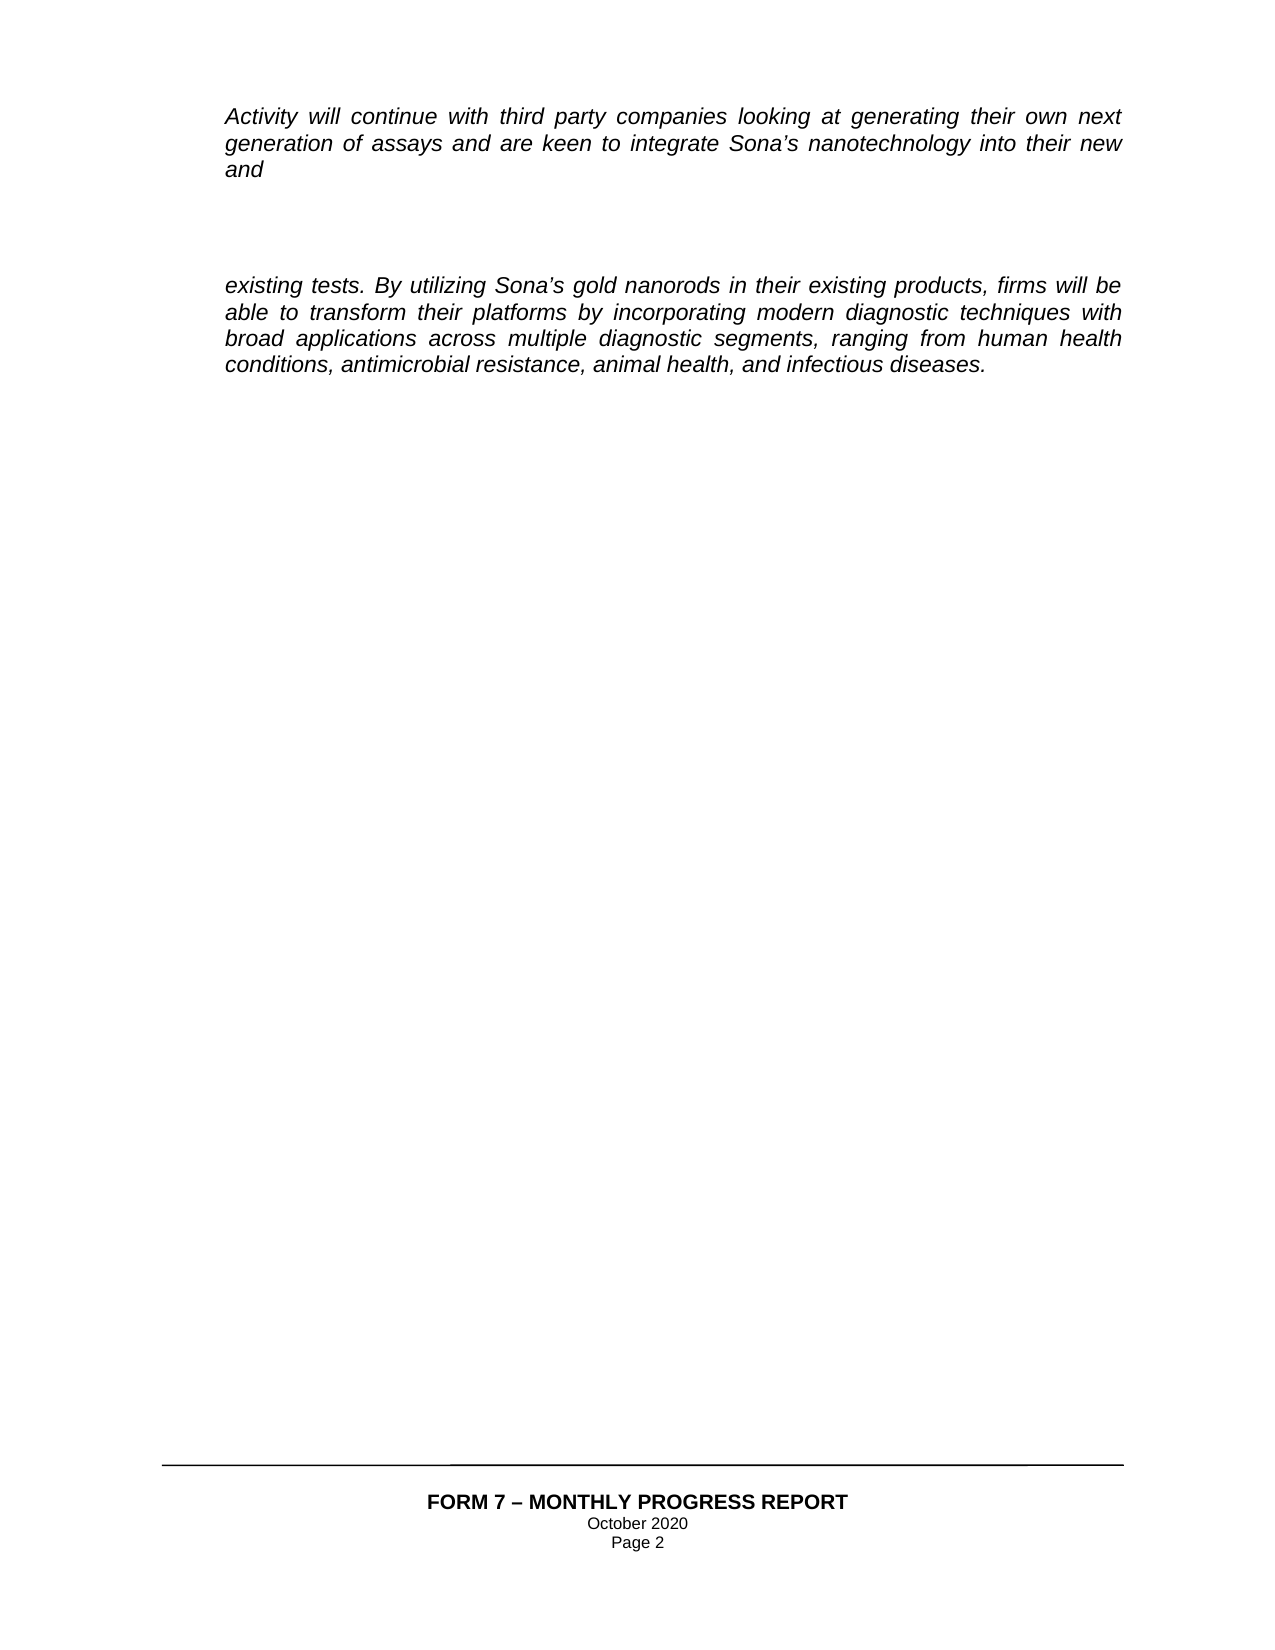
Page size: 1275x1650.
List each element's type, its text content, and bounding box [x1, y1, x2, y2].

text Activity will continue with third party companies looking at generating their own next generation of assays and are keen to integrate Sona’s nanotechnology into their new and [225, 103, 1125, 182]
text existing tests. By utilizing Sona’s gold nanorods in their existing products, firms will be able to transform their platforms by incorporating modern diagnostic techniques with broad applications across multiple diagnostic segments, ranging from human health conditions, antimicrobial resistance, animal health, and infectious diseases. [225, 272, 1125, 378]
